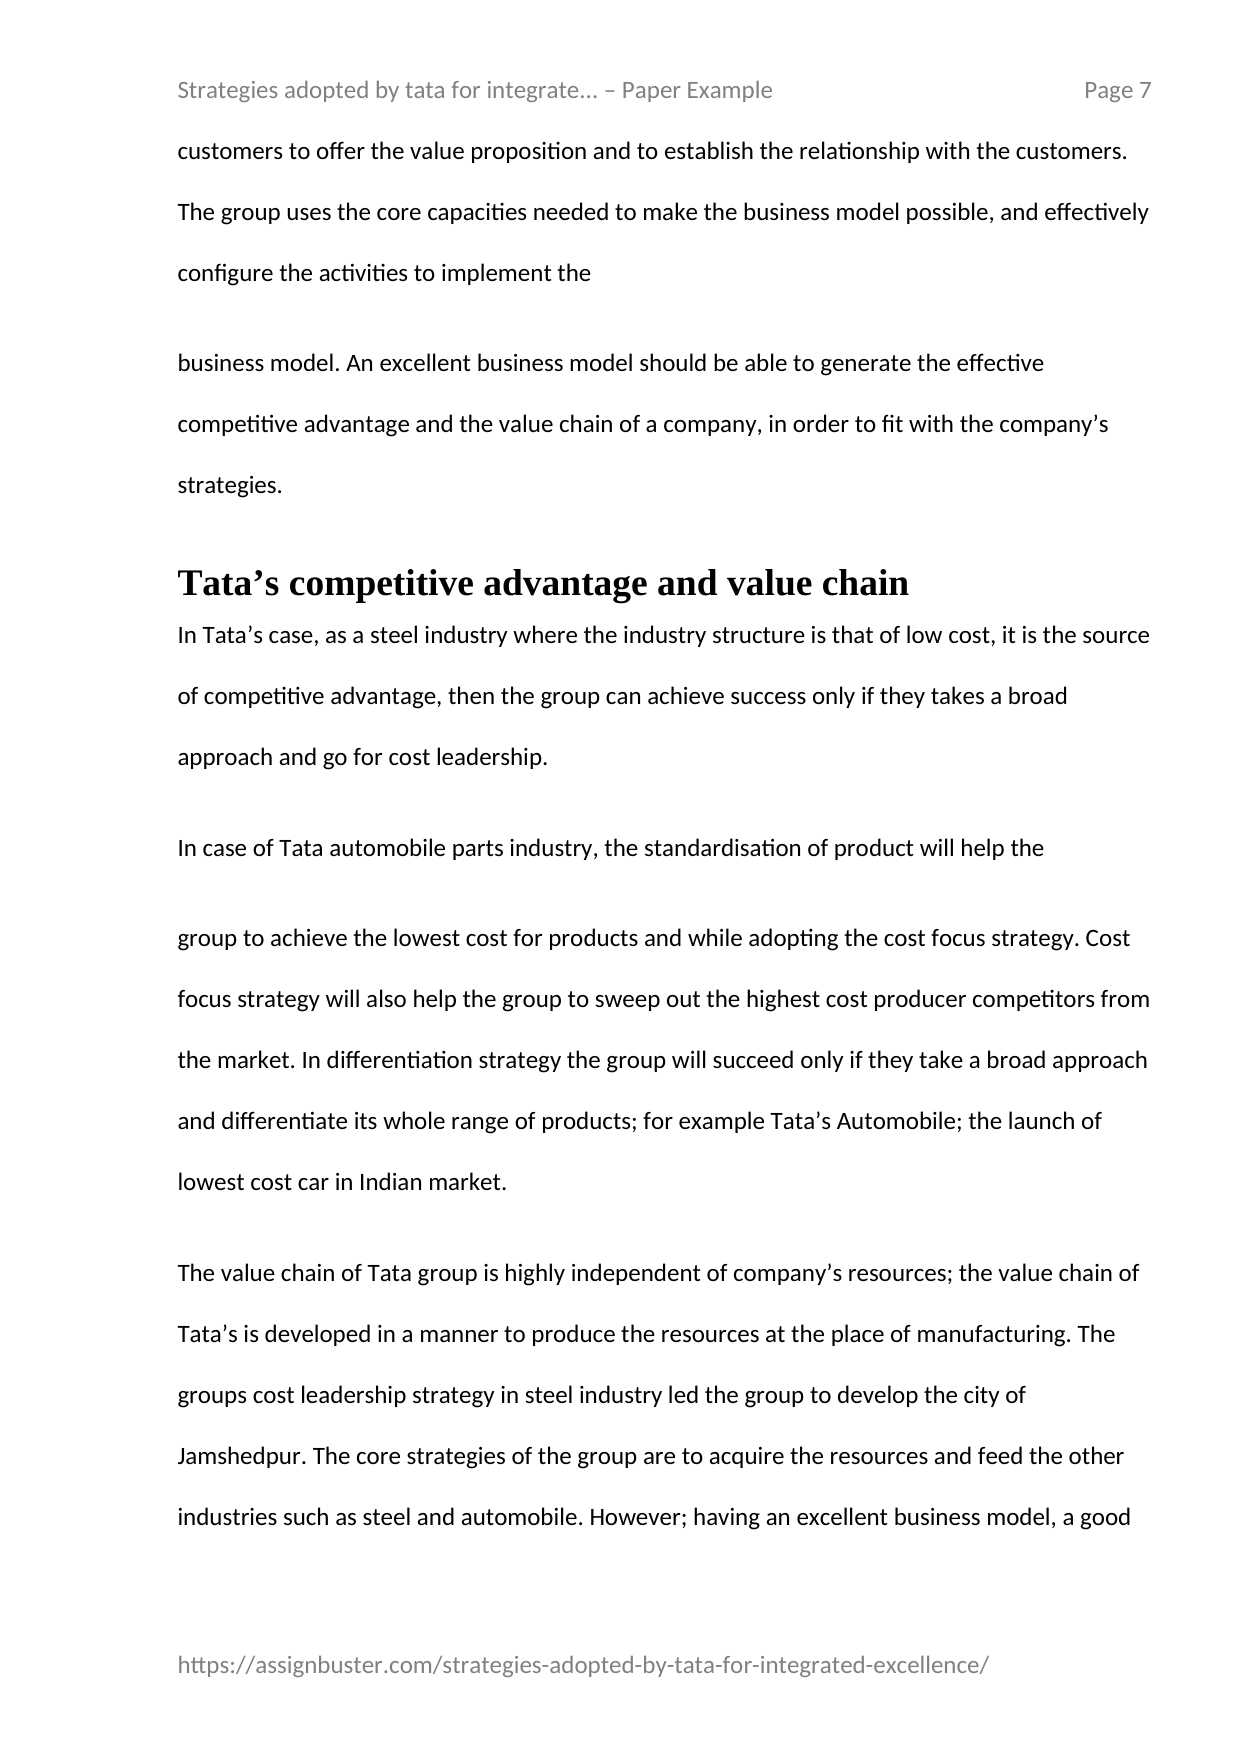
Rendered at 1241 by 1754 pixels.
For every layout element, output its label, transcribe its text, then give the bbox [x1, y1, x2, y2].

text In case of Tata automobile parts industry, the standardisation of product will help the [177, 832, 1152, 862]
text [177, 135, 1152, 287]
text In Tata’s case, as a steel industry where the industry structure is that of low cost, it is the source of competitive advantage, then the group can achieve success only if they takes a broad approach and go for cost leadership. [177, 619, 1152, 772]
text group to achieve the lowest cost for products and while adopting the cost focus strategy. Cost focus strategy will also help the group to sweep out the highest cost producer competitors from the market. In differentiation strategy the group will succeed only if they take a broad approach and differentiate its whole range of products; for example Tata’s Automobile; the launch of lowest cost car in Indian market. [177, 922, 1152, 1197]
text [177, 1257, 1152, 1532]
subtitle Tata’s competitive advantage and value chain [177, 560, 1152, 603]
text business model. An excellent business model should be able to generate the effective competitive advantage and the value chain of a company, in order to fit with the company’s strategies. [177, 347, 1152, 500]
